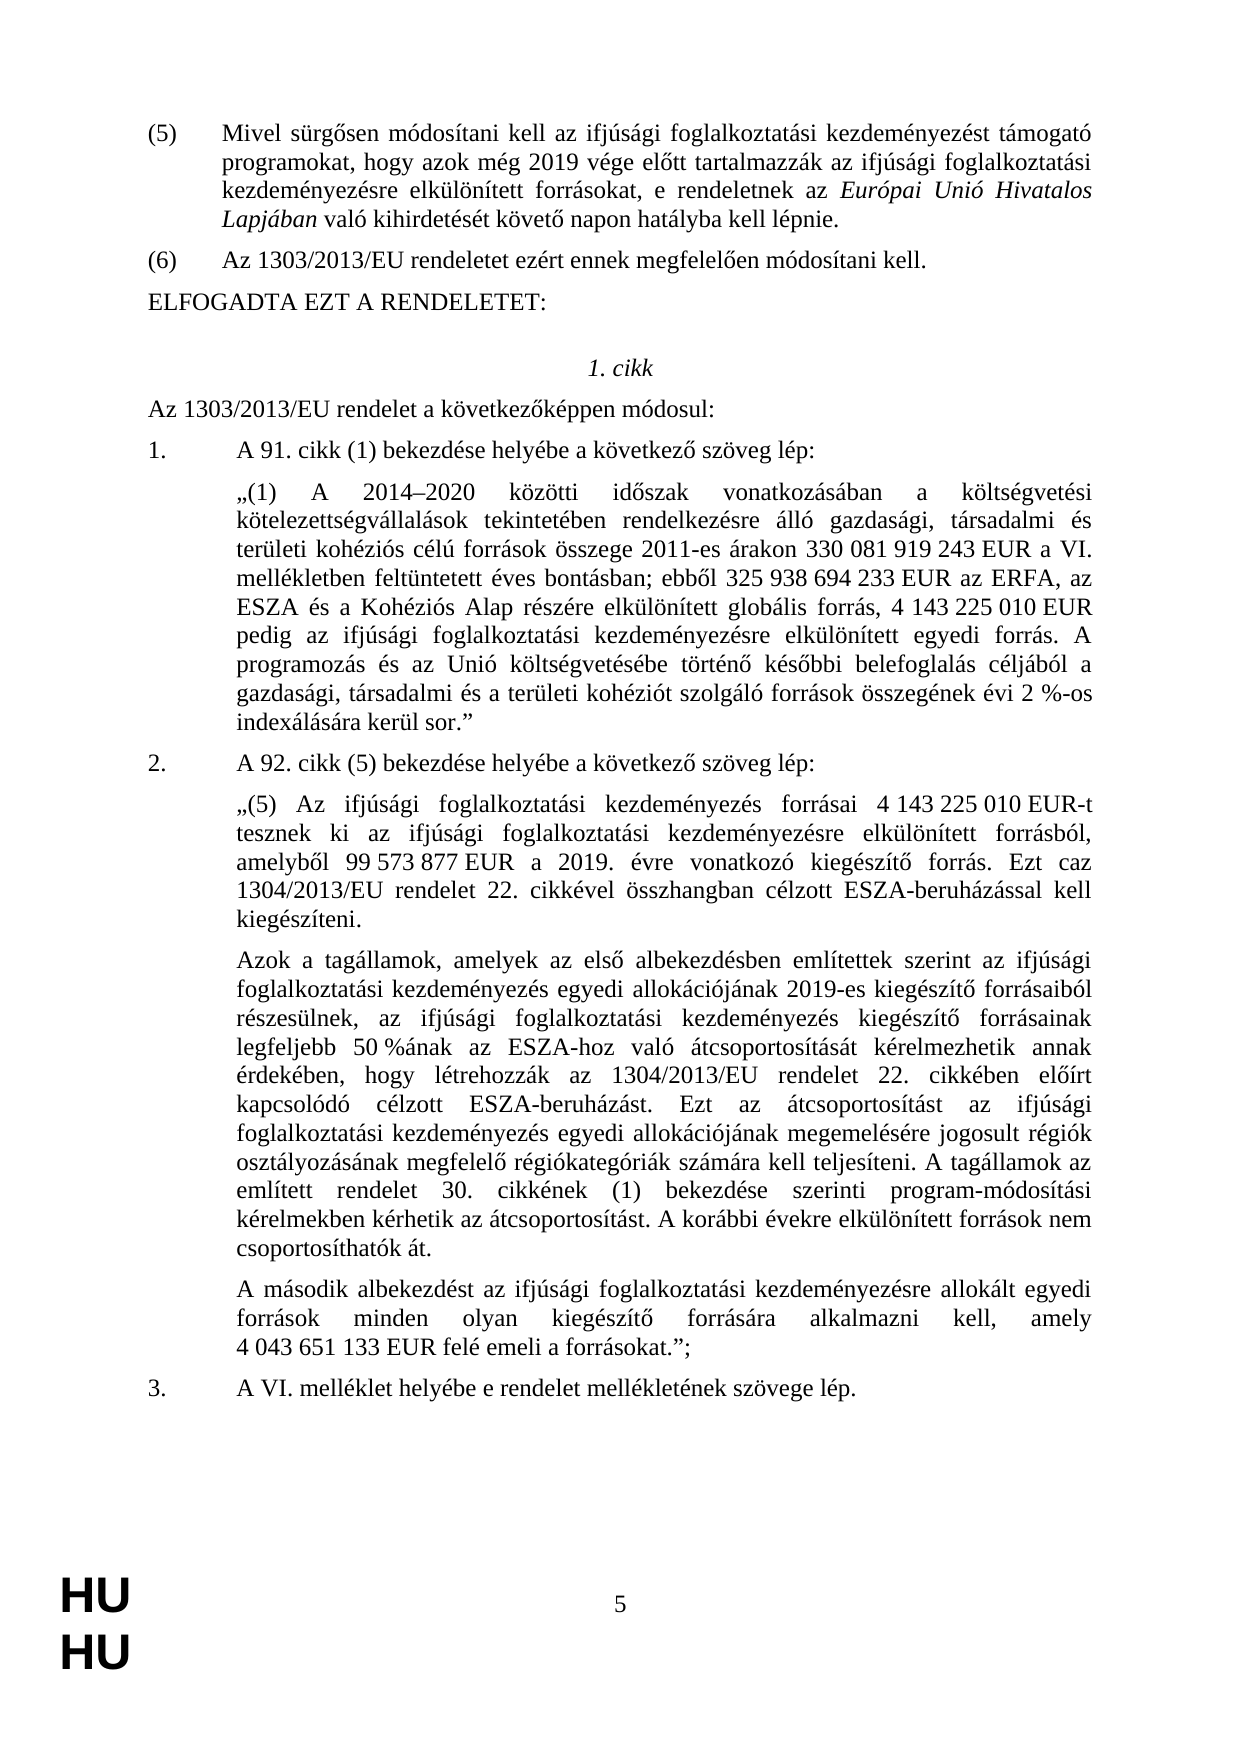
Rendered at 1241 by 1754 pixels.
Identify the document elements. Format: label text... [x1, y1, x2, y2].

text Azok a tagállamok, amelyek az első albekezdésben említettek szerint az ifjúsági foglalkoztatási kezdeményezés egyedi allokációjának 2019-es kiegészítő forrásaiból részesülnek, az ifjúsági foglalkoztatási kezdeményezés kiegészítő forrásainak legfeljebb 50 %ának az ESZA-hoz való átcsoportosítását kérelmezhetik annak érdekében, hogy létrehozzák az 1304/2013/EU rendelet 22. cikkében előírt kapcsolódó célzott ESZA-beruházást. Ezt az átcsoportosítást az ifjúsági foglalkoztatási kezdeményezés egyedi allokációjának megemelésére jogosult régiók osztályozásának megfelelő régiókategóriák számára kell teljesíteni. A tagállamok az említett rendelet 30. cikkének (1) bekezdése szerinti program-módosítási kérelmekben kérhetik az átcsoportosítást. A korábbi évekre elkülönített források nem csoportosíthatók át. [236, 946, 1092, 1262]
text 3. A VI. melléklet helyébe e rendelet mellékletének szövege lép. [148, 1373, 1092, 1402]
text Az 1303/2013/EU rendelet a következőképpen módosul: [148, 394, 1092, 423]
text 1. cikk [148, 353, 1092, 382]
text ELFOGADTA EZT A RENDELETET: [148, 287, 1092, 316]
text „(5) Az ifjúsági foglalkoztatási kezdeményezés forrásai 4 143 225 010 EUR-t tesznek ki az ifjúsági foglalkoztatási kezdeményezésre elkülönített forrásból, amelyből 99 573 877 EUR a 2019. évre vonatkozó kiegészítő forrás. Ezt caz 1304/2013/EU rendelet 22. cikkével összhangban célzott ESZA-beruházással kell kiegészíteni. [236, 789, 1092, 933]
text 2. A 92. cikk (5) bekezdése helyébe a következő szöveg lép: [148, 748, 1092, 777]
text A második albekezdést az ifjúsági foglalkoztatási kezdeményezésre allokált egyedi források minden olyan kiegészítő forrására alkalmazni kell, amely 4 043 651 133 EUR felé emeli a forrásokat.”; [236, 1274, 1092, 1361]
text (5) Mivel sürgősen módosítani kell az ifjúsági foglalkoztatási kezdeményezést támogató programokat, hogy azok még 2019 vége előtt tartalmazzák az ifjúsági foglalkoztatási kezdeményezésre elkülönített forrásokat, e rendeletnek az Európai Unió Hivatalos Lapjában való kihirdetését követő napon hatályba kell lépnie. [148, 118, 1092, 233]
text 1. A 91. cikk (1) bekezdése helyébe a következő szöveg lép: [148, 436, 1092, 464]
text (6) Az 1303/2013/EU rendeletet ezért ennek megfelelően módosítani kell. [148, 246, 1092, 274]
text „(1) A 2014–2020 közötti időszak vonatkozásában a költségvetési kötelezettségvállalások tekintetében rendelkezésre álló gazdasági, társadalmi és területi kohéziós célú források összege 2011-es árakon 330 081 919 243 EUR a VI. mellékletben feltüntetett éves bontásban; ebből 325 938 694 233 EUR az ERFA, az ESZA és a Kohéziós Alap részére elkülönített globális forrás, 4 143 225 010 EUR pedig az ifjúsági foglalkoztatási kezdeményezésre elkülönített egyedi forrás. A programozás és az Unió költségvetésébe történő későbbi belefoglalás céljából a gazdasági, társadalmi és a területi kohéziót szolgáló források összegének évi 2 %-os indexálására kerül sor.” [236, 477, 1092, 736]
